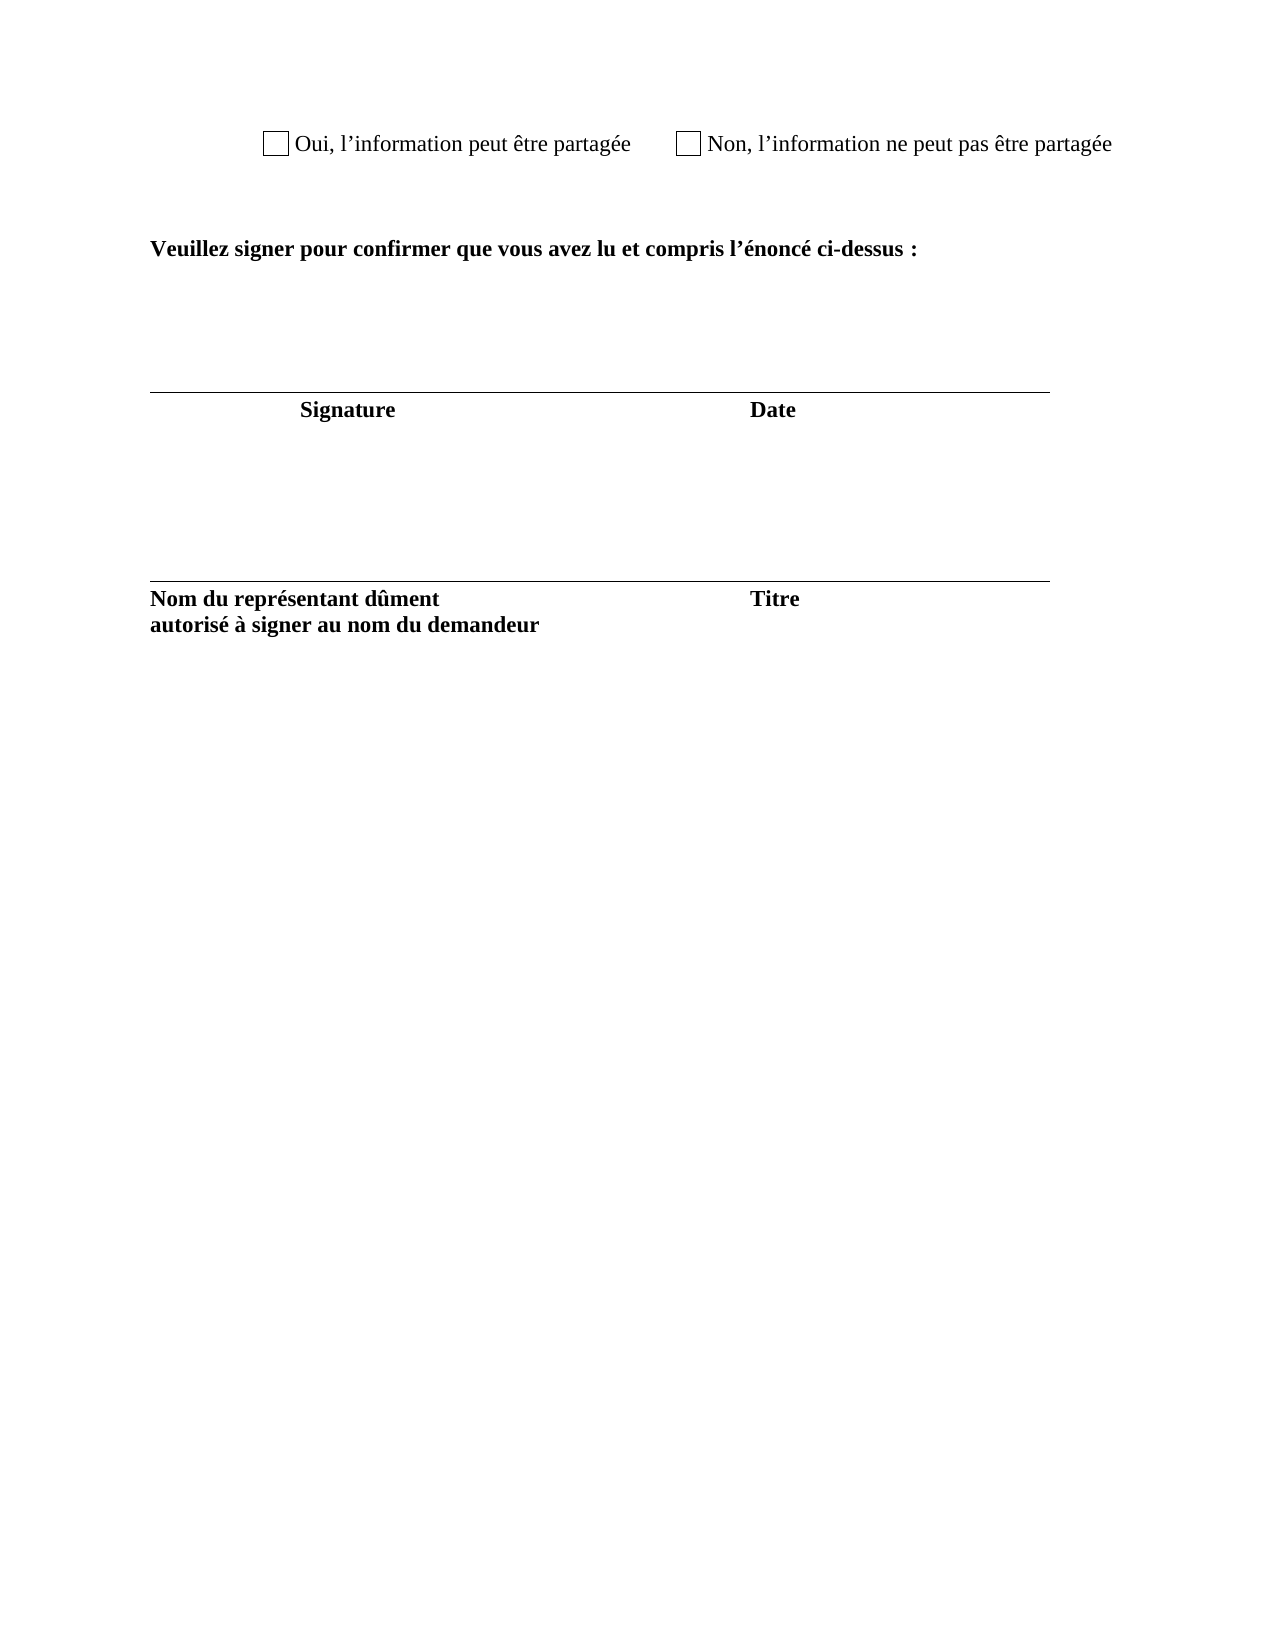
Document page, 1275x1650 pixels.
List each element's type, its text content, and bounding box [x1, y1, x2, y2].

text Signature Date [150, 396, 1125, 422]
text Veuillez signer pour confirmer que vous avez lu et compris l’énoncé ci-dessus : [150, 235, 1125, 262]
text autorisé à signer au nom du demandeur [150, 611, 1125, 638]
text Nom du représentant dûment Titre [150, 585, 1125, 611]
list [225, 103, 1125, 156]
